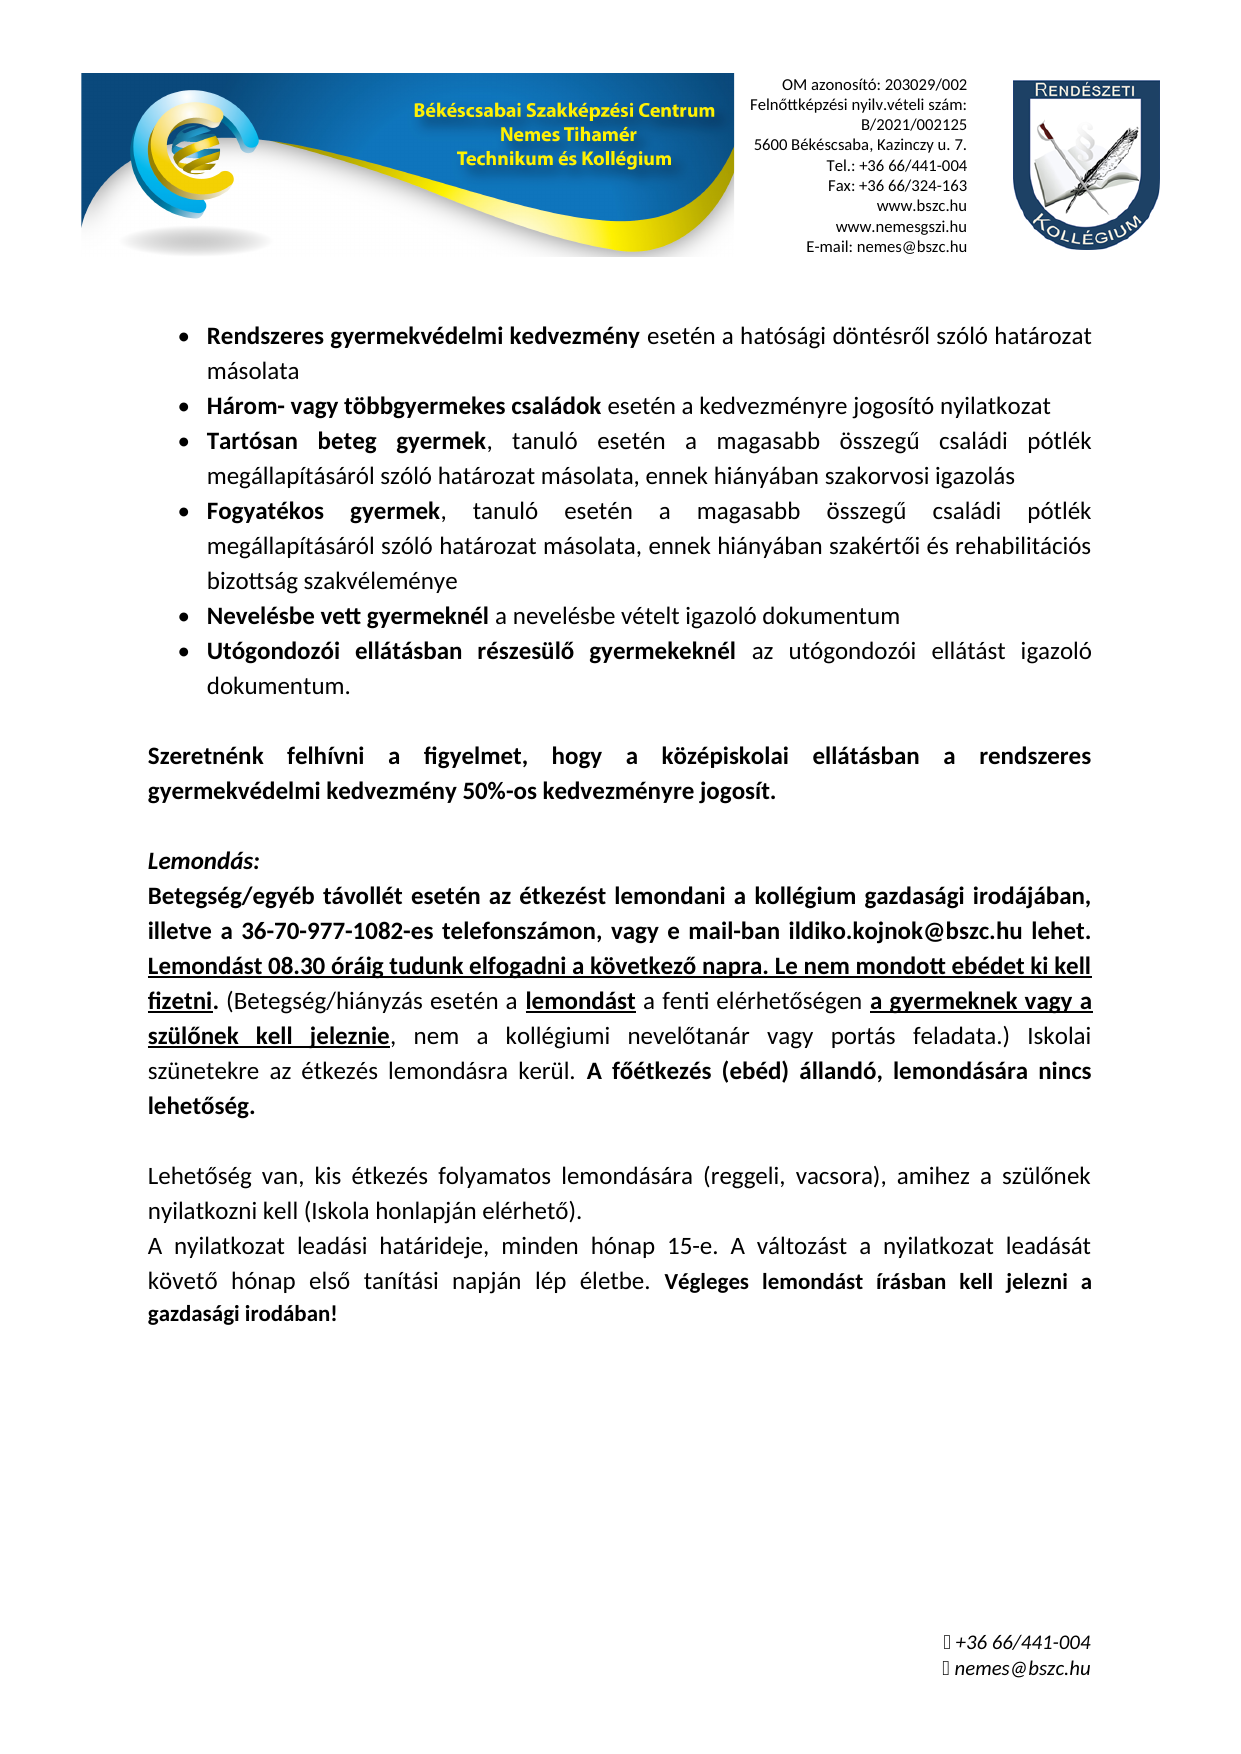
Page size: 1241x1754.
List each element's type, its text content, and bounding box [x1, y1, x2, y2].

text Lehetőség van, kis étkezés folyamatos lemondására (reggeli, vacsora), amihez a szülőnek nyilatkozni kell (Iskola honlapján elérhető). [148, 1160, 1093, 1225]
text • Tartósan beteg gyermek, tanuló esetén a magasabb összegű családi pótlék megállapításáról szóló határozat másolata, ennek hiányában szakorvosi igazolás [177, 425, 1093, 490]
text • Rendszeres gyermekvédelmi kedvezmény esetén a hatósági döntésről szóló határozat másolata [177, 320, 1093, 385]
picture [1013, 80, 1160, 250]
text Szeretnénk felhívni a figyelmet, hogy a középiskolai ellátásban a rendszeres gyermekvédelmi kedvezmény 50%-os kedvezményre jogosít. [148, 740, 1093, 805]
text Lemondás: [148, 845, 1093, 875]
text A nyilatkozat leadási határideje, minden hónap 15-e. A változást a nyilatkozat leadását követő hónap első tanítási napján lép életbe. Végleges lemondást írásban kell jelezni a gazdasági irodában! [148, 1230, 1093, 1327]
picture [81, 73, 735, 257]
text • Három- vagy többgyermekes családok esetén a kedvezményre jogosító nyilatkozat [177, 390, 1093, 420]
text • Utógondozói ellátásban részesülő gyermekeknél az utógondozói ellátást igazoló dokumentum. [177, 635, 1093, 700]
text • Nevelésbe vett gyermeknél a nevelésbe vételt igazoló dokumentum [177, 600, 1093, 630]
text • Fogyatékos gyermek, tanuló esetén a magasabb összegű családi pótlék megállapításáról szóló határozat másolata, ennek hiányában szakértői és rehabilitációs bizottság szakvéleménye [177, 495, 1093, 595]
text Betegség/egyéb távollét esetén az étkezést lemondani a kollégium gazdasági irodájában, illetve a 36-70-977-1082-es telefonszámon, vagy e mail-ban ildiko.kojnok@bszc.hu lehet. Lemondást 08.30 óráig tudunk elfogadni a következő napra. Le nem mondott ebédet ki kell fizetni. (Betegség/hiányzás esetén a lemondást a fenti elérhetőségen a gyermeknek vagy a szülőnek kell jeleznie, nem a kollégiumi nevelőtanár vagy portás feladata.) Iskolai szünetekre az étkezés lemondásra kerül. A főétkezés (ebéd) állandó, lemondására nincs lehetőség. [148, 880, 1093, 1120]
